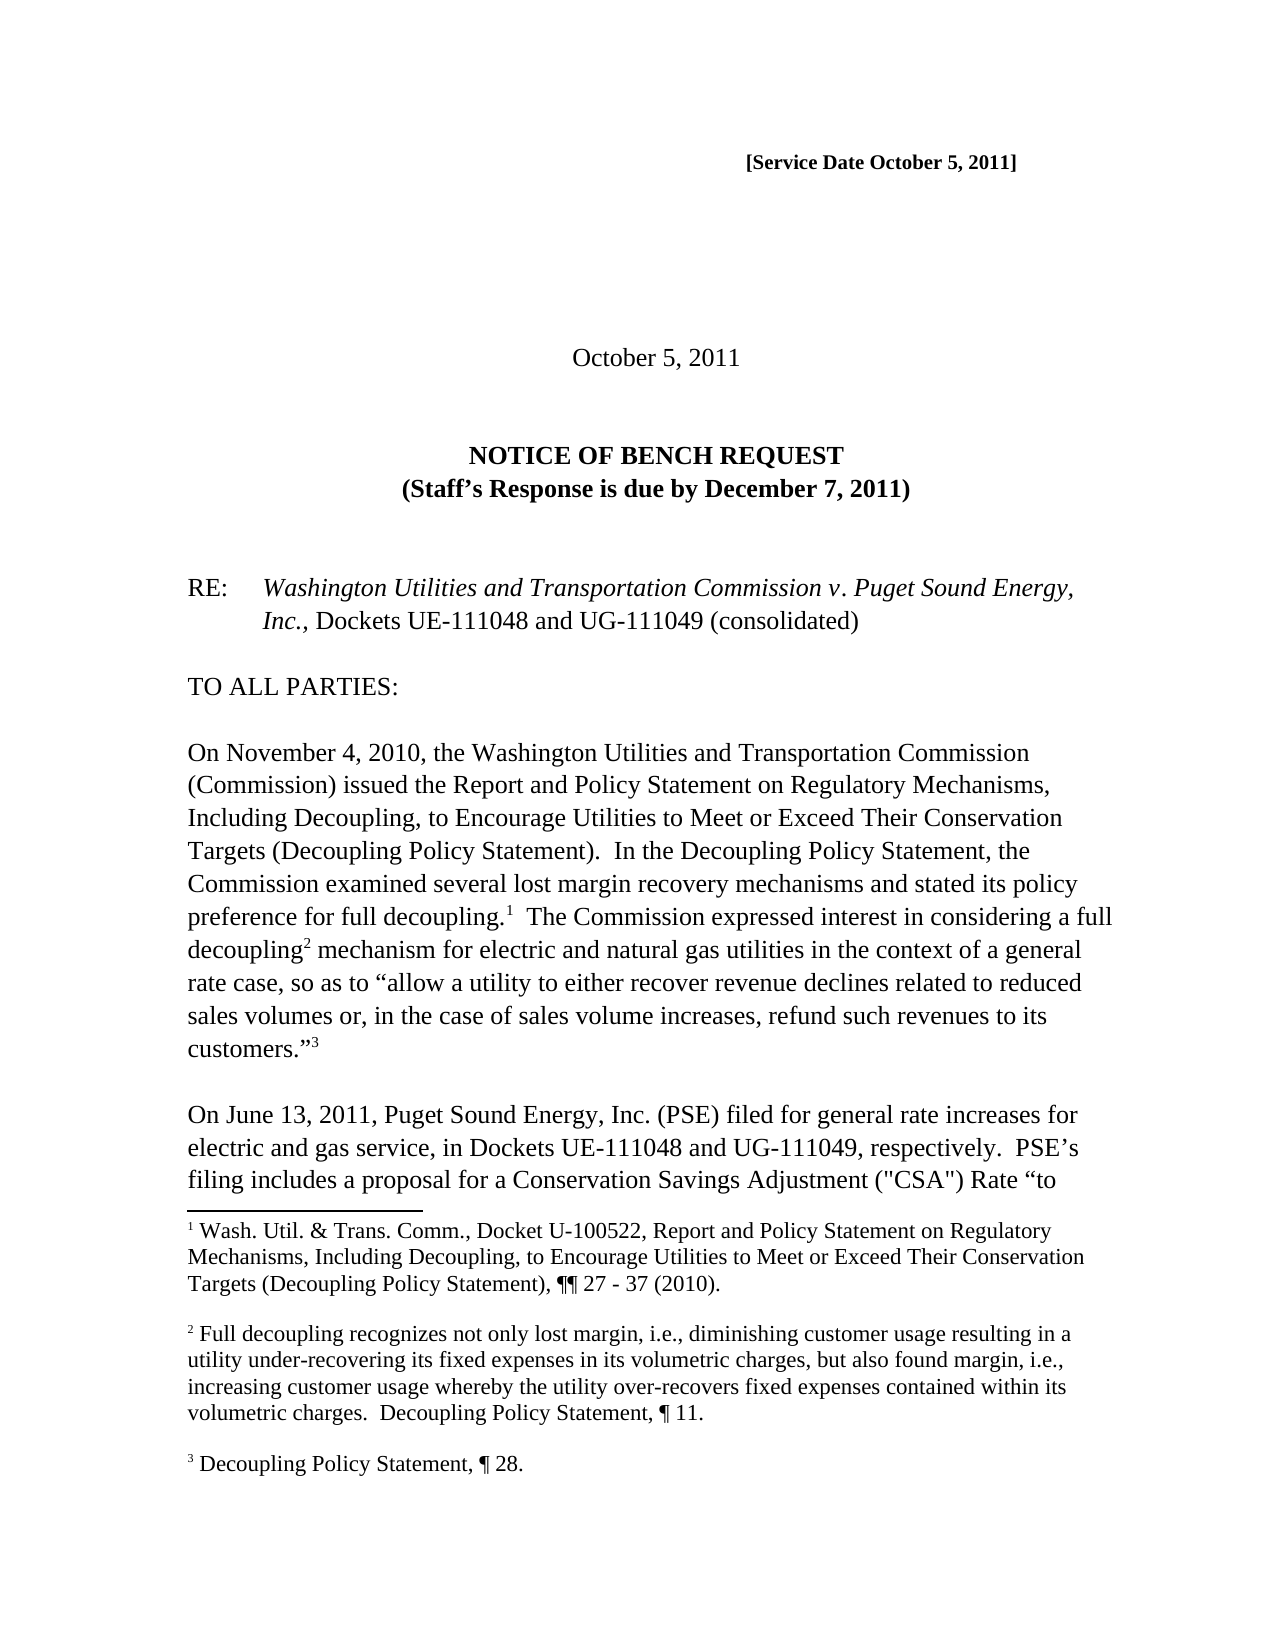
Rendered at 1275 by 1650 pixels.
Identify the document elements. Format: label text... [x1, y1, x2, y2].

text On November 4, 2010, the Washington Utilities and Transportation Commission (Commission) issued the Report and Policy Statement on Regulatory Mechanisms, Including Decoupling, to Encourage Utilities to Meet or Exceed Their Conservation Targets (Decoupling Policy Statement). In the Decoupling Policy Statement, the Commission examined several lost margin recovery mechanisms and stated its policy preference for full decoupling. The Commission expressed interest in considering a full decoupling mechanism for electric and natural gas utilities in the context of a general rate case, so as to “allow a utility to either recover revenue declines related to reduced sales volumes or, in the case of sales volume increases, refund such revenues to its customers.” [187, 737, 1125, 1063]
text [Service Date October 5, 2011] [187, 150, 1125, 174]
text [187, 1099, 1125, 1194]
text October 5, 2011 [187, 342, 1125, 372]
text TO ALL PARTIES: [187, 671, 1125, 701]
text RE: Washington Utilities and Transportation Commission v. Puget Sound Energy, Inc., Dockets UE-111048 and UG-111049 (consolidated) [187, 572, 1125, 635]
text NOTICE OF BENCH REQUEST [187, 440, 1125, 470]
text (Staff’s Response is due by December 7, 2011) [187, 473, 1125, 503]
